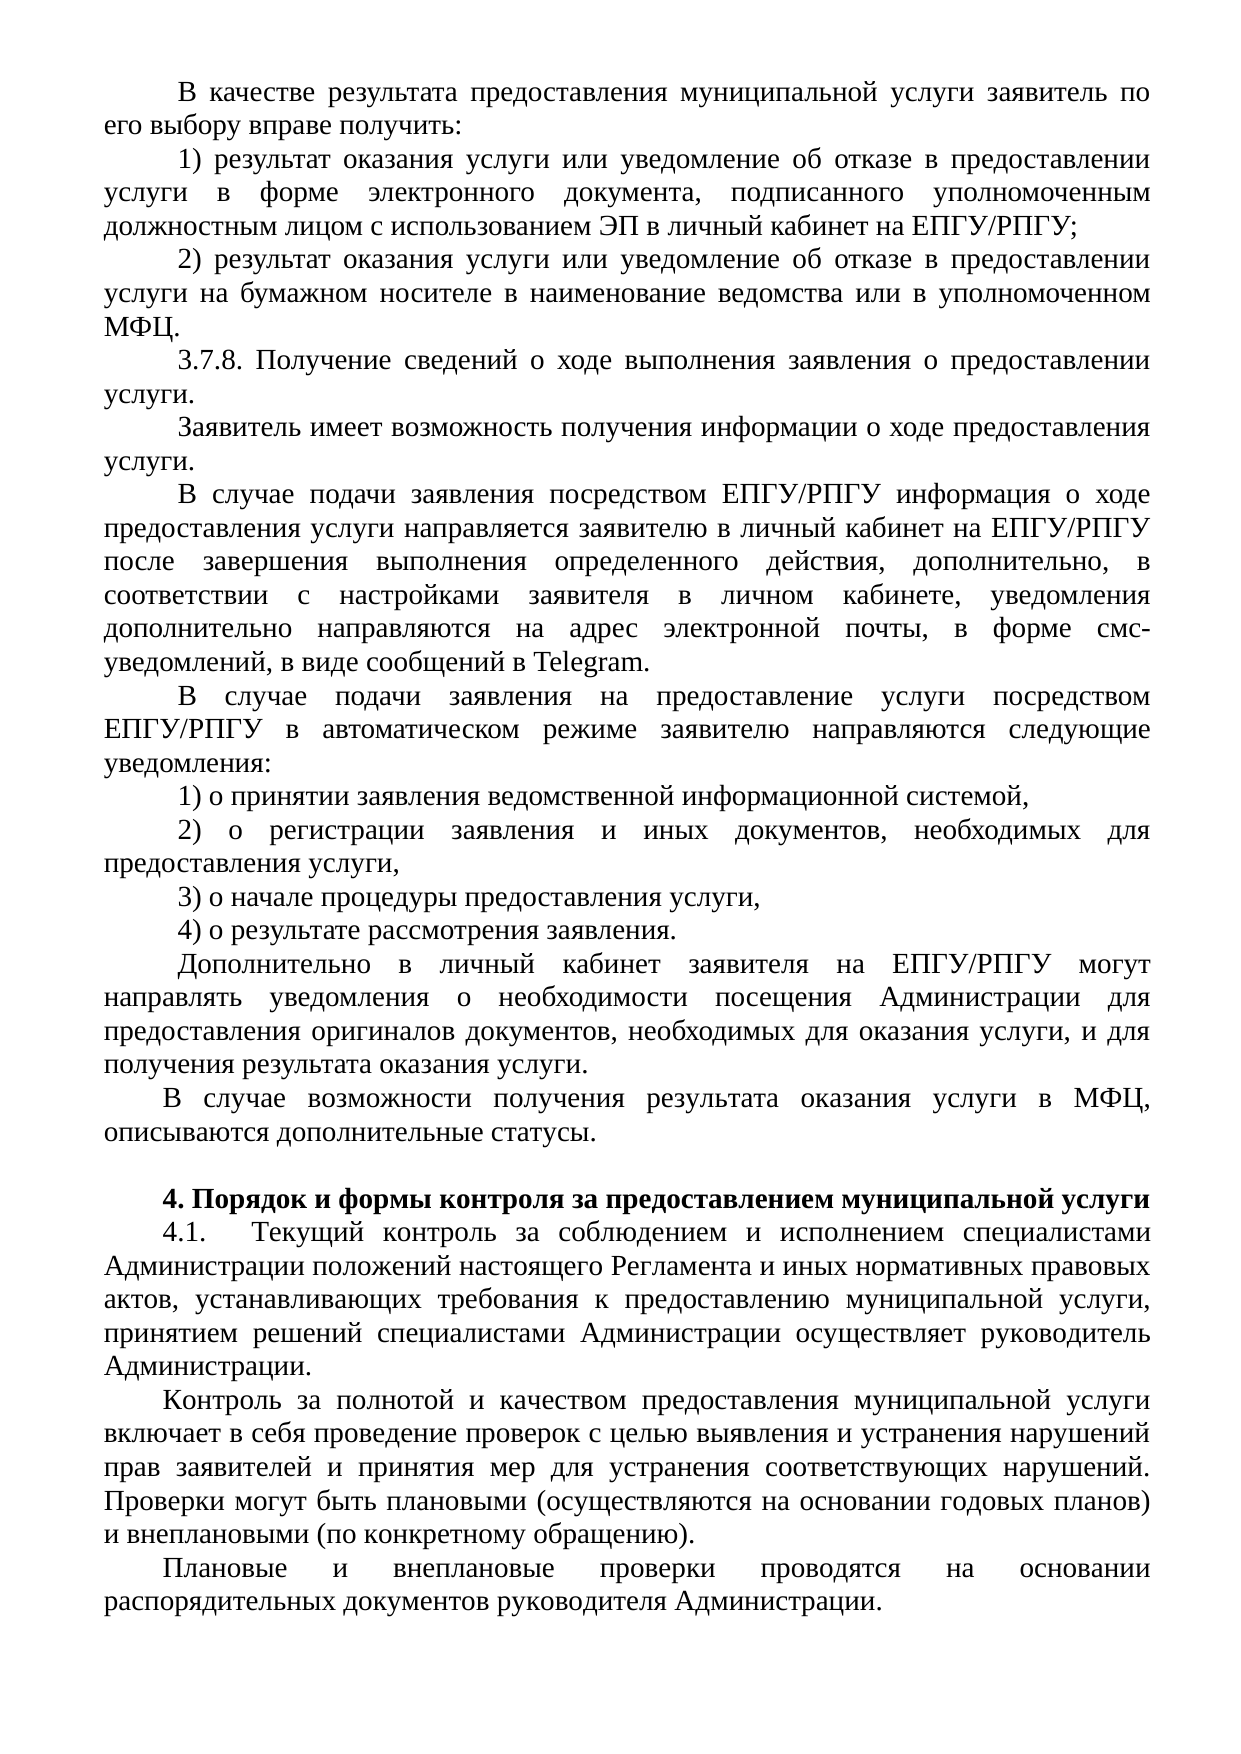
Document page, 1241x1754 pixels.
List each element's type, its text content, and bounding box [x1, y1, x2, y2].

text Заявитель имеет возможность получения информации о ходе предоставления услуги. [103, 409, 1152, 476]
text 4. Порядок и формы контроля за предоставлением муниципальной услуги [103, 1181, 1152, 1214]
text Дополнительно в личный кабинет заявителя на ЕПГУ/РПГУ могут направлять уведомления о необходимости посещения Администрации для предоставления оригиналов документов, необходимых для оказания услуги, и для получения результата оказания услуги. [103, 946, 1152, 1080]
text В случае подачи заявления посредством ЕПГУ/РПГУ информация о ходе предоставления услуги направляется заявителю в личный кабинет на ЕПГУ/РПГУ после завершения выполнения определенного действия, дополнительно, в соответствии с настройками заявителя в личном кабинете, уведомления дополнительно направляются на адрес электронной почты, в форме смс-уведомлений, в виде сообщений в Telegram. [103, 476, 1152, 678]
text 2) результат оказания услуги или уведомление об отказе в предоставлении услуги на бумажном носителе в наименование ведомства или в уполномоченном МФЦ. [103, 242, 1152, 342]
text 3) о начале процедуры предоставления услуги, [103, 879, 1152, 912]
text 3.7.8. Получение сведений о ходе выполнения заявления о предоставлении услуги. [103, 342, 1152, 409]
text В случае возможности получения результата оказания услуги в МФЦ, описываются дополнительные статусы. [103, 1080, 1152, 1147]
text 2) о регистрации заявления и иных документов, необходимых для предоставления услуги, [103, 812, 1152, 879]
text 4.1. Текущий контроль за соблюдением и исполнением специалистами Администрации положений настоящего Регламента и иных нормативных правовых актов, устанавливающих требования к предоставлению муниципальной услуги, принятием решений специалистами Администрации осуществляет руководитель Администрации. [103, 1214, 1152, 1382]
text В качестве результата предоставления муниципальной услуги заявитель по его выбору вправе получить: [103, 74, 1152, 141]
text 1) результат оказания услуги или уведомление об отказе в предоставлении услуги в форме электронного документа, подписанного уполномоченным должностным лицом с использованием ЭП в личный кабинет на ЕПГУ/РПГУ; [103, 141, 1152, 242]
text В случае подачи заявления на предоставление услуги посредством ЕПГУ/РПГУ в автоматическом режиме заявителю направляются следующие уведомления: [103, 678, 1152, 778]
text Плановые и внеплановые проверки проводятся на основании распорядительных документов руководителя Администрации. [103, 1550, 1152, 1617]
text 1) о принятии заявления ведомственной информационной системой, [103, 778, 1152, 812]
text Контроль за полнотой и качеством предоставления муниципальной услуги включает в себя проведение проверок с целью выявления и устранения нарушений прав заявителей и принятия мер для устранения соответствующих нарушений. Проверки могут быть плановыми (осуществляются на основании годовых планов) и внеплановыми (по конкретному обращению). [103, 1382, 1152, 1550]
text 4) о результате рассмотрения заявления. [103, 912, 1152, 946]
